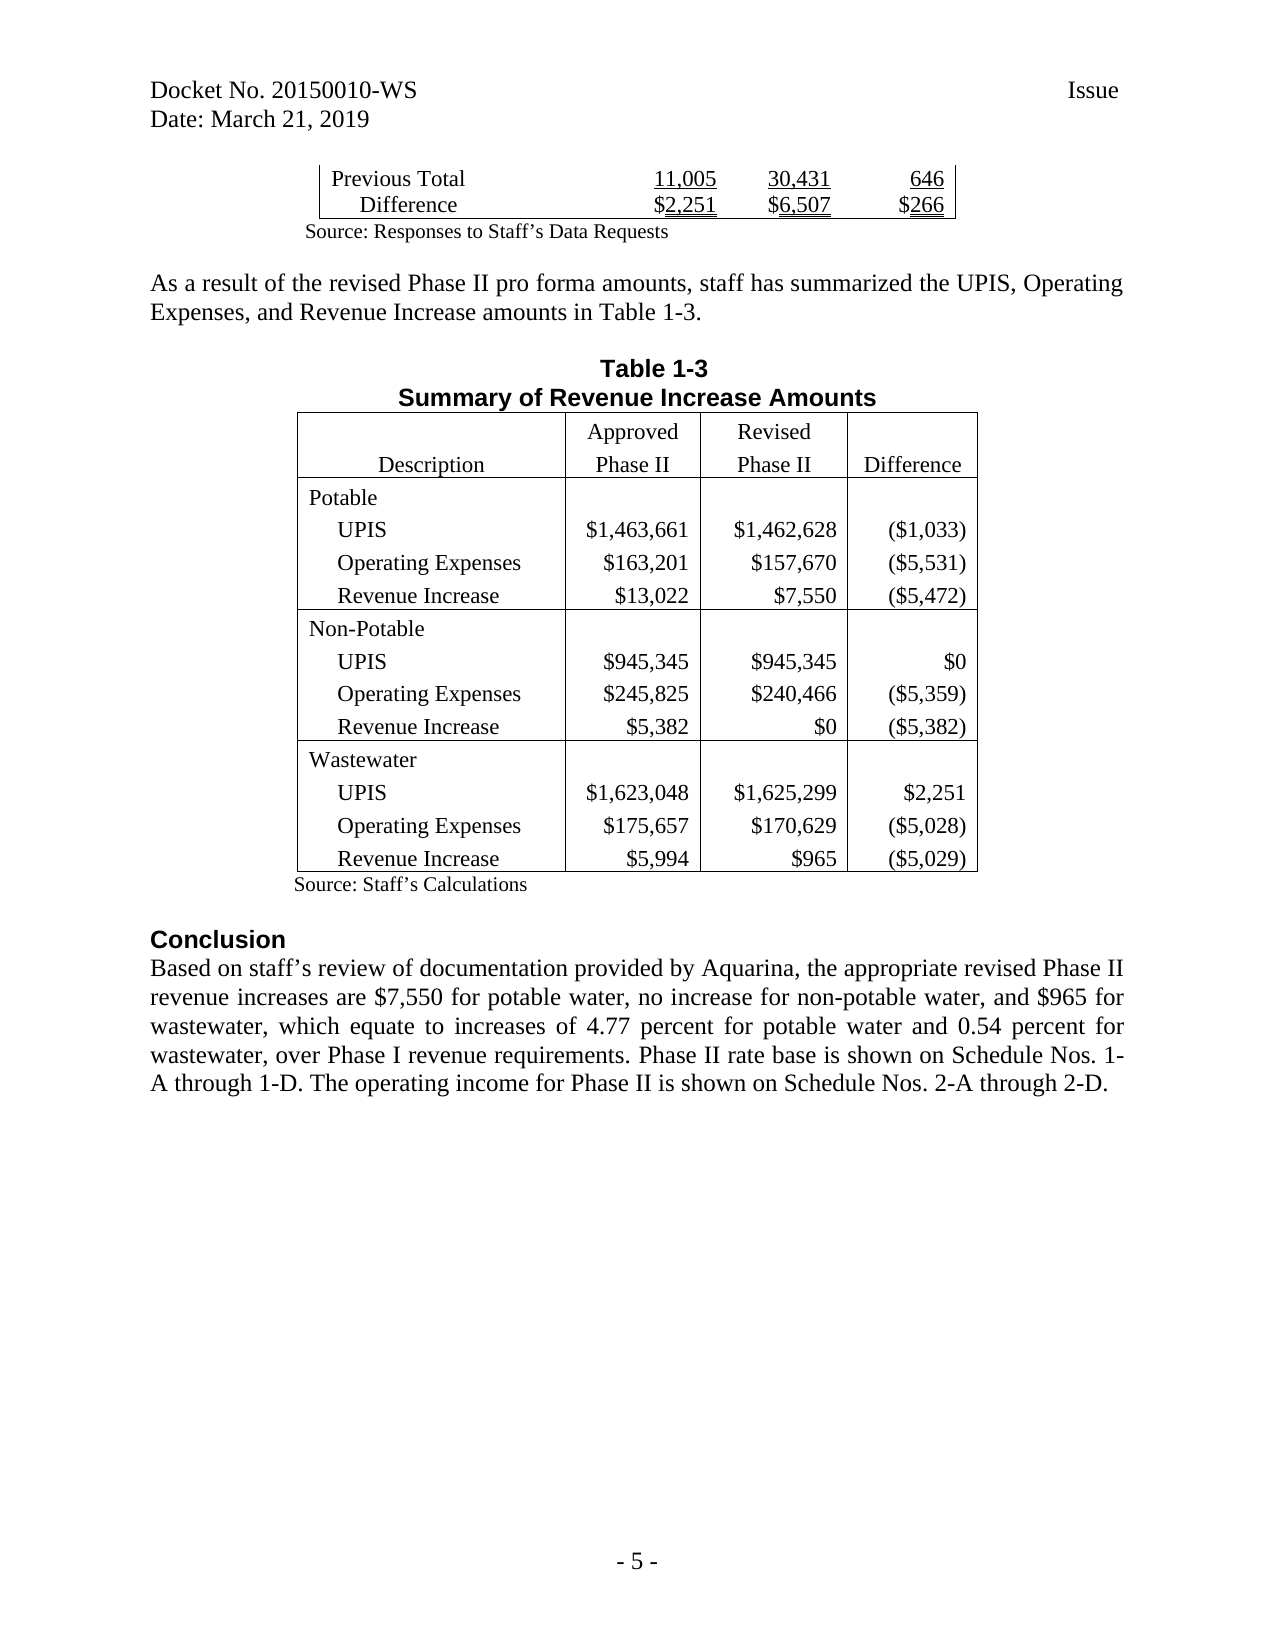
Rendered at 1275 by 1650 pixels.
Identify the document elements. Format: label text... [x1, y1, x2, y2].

table_cell Difference [848, 444, 977, 477]
table_header [298, 413, 565, 444]
table_cell Previous Total [320, 165, 614, 191]
table_cell $240,466 [701, 674, 847, 707]
table_cell Difference [320, 191, 614, 218]
table_cell $965 [701, 838, 847, 871]
table_cell $5,994 [566, 838, 700, 871]
table_cell 11,005 [614, 165, 728, 191]
table_header [848, 413, 977, 444]
table_cell $1,623,048 [566, 773, 700, 805]
table_cell ($5,531) [848, 543, 977, 576]
text Based on staff’s review of documentation provided by Aquarina, the appropriate revised Phase II revenue increases are $7,550 for potable water, no increase for non-potable water, and $965 for wastewater, which equate to increases of 4.77 percent for potable water and 0.54 percent for wastewater, over Phase I revenue requirements. Phase II rate base is shown on Schedule Nos. 1-A through 1-D. The operating income for Phase II is shown on Schedule Nos. 2-A through 2-D. [150, 953, 1125, 1097]
table_cell $0 [848, 641, 977, 674]
text As a result of the revised Phase II pro forma amounts, staff has summarized the UPIS, Operating Expenses, and Revenue Increase amounts in Table 1-3. [150, 268, 1125, 325]
table_cell $5,382 [566, 707, 700, 740]
table_cell ($5,359) [848, 674, 977, 707]
table_cell Non-Potable [298, 610, 565, 641]
table_cell $0 [701, 707, 847, 740]
table_cell $163,201 [566, 543, 700, 576]
table_cell [701, 478, 847, 510]
table_cell Wastewater [298, 741, 565, 772]
table_header Approved [566, 413, 700, 444]
table_cell $175,657 [566, 805, 700, 838]
table_cell $170,629 [701, 805, 847, 838]
text Table 1-3 [150, 354, 1125, 383]
table_cell $945,345 [701, 641, 847, 674]
table_cell [848, 478, 977, 510]
table_cell Revenue Increase [298, 576, 565, 608]
table_cell Operating Expenses [298, 543, 565, 576]
table_cell $157,670 [701, 543, 847, 576]
table_cell Phase II [701, 444, 847, 477]
table_cell ($5,028) [848, 805, 977, 838]
table_cell Potable [298, 478, 565, 510]
table_cell [848, 610, 977, 641]
table_cell $945,345 [566, 641, 700, 674]
table_cell Operating Expenses [298, 674, 565, 707]
text Source: Responses to Staff’s Data Requests [150, 219, 1125, 243]
table_cell [701, 610, 847, 641]
table_header Revised [701, 413, 847, 444]
table_cell $7,550 [701, 576, 847, 608]
table_cell $1,625,299 [701, 773, 847, 805]
table_cell UPIS [298, 641, 565, 674]
text Conclusion [150, 925, 1125, 953]
table_cell [701, 741, 847, 772]
text Summary of Revenue Increase Amounts [150, 383, 1125, 412]
table_cell Revenue Increase [298, 707, 565, 740]
table_cell Description [298, 444, 565, 477]
table_cell ($1,033) [848, 510, 977, 543]
table_cell $245,825 [566, 674, 700, 707]
table_cell Operating Expenses [298, 805, 565, 838]
table_cell $6,507 [728, 191, 842, 218]
table_cell Phase II [566, 444, 700, 477]
table_cell $1,462,628 [701, 510, 847, 543]
table_cell $2,251 [848, 773, 977, 805]
table_cell [848, 741, 977, 772]
table_cell UPIS [298, 773, 565, 805]
table_cell $13,022 [566, 576, 700, 608]
table_cell [566, 741, 700, 772]
table_cell $2,251 [614, 191, 728, 218]
table_cell [566, 478, 700, 510]
text Source: Staff’s Calculations [150, 872, 1125, 896]
table_cell $266 [842, 191, 955, 218]
table_cell 30,431 [728, 165, 842, 191]
table_cell Revenue Increase [298, 838, 565, 871]
table_cell UPIS [298, 510, 565, 543]
table_cell [566, 610, 700, 641]
table_cell ($5,029) [848, 838, 977, 871]
table_cell ($5,472) [848, 576, 977, 608]
table_cell 646 [842, 165, 955, 191]
table_cell ($5,382) [848, 707, 977, 740]
table_cell $1,463,661 [566, 510, 700, 543]
